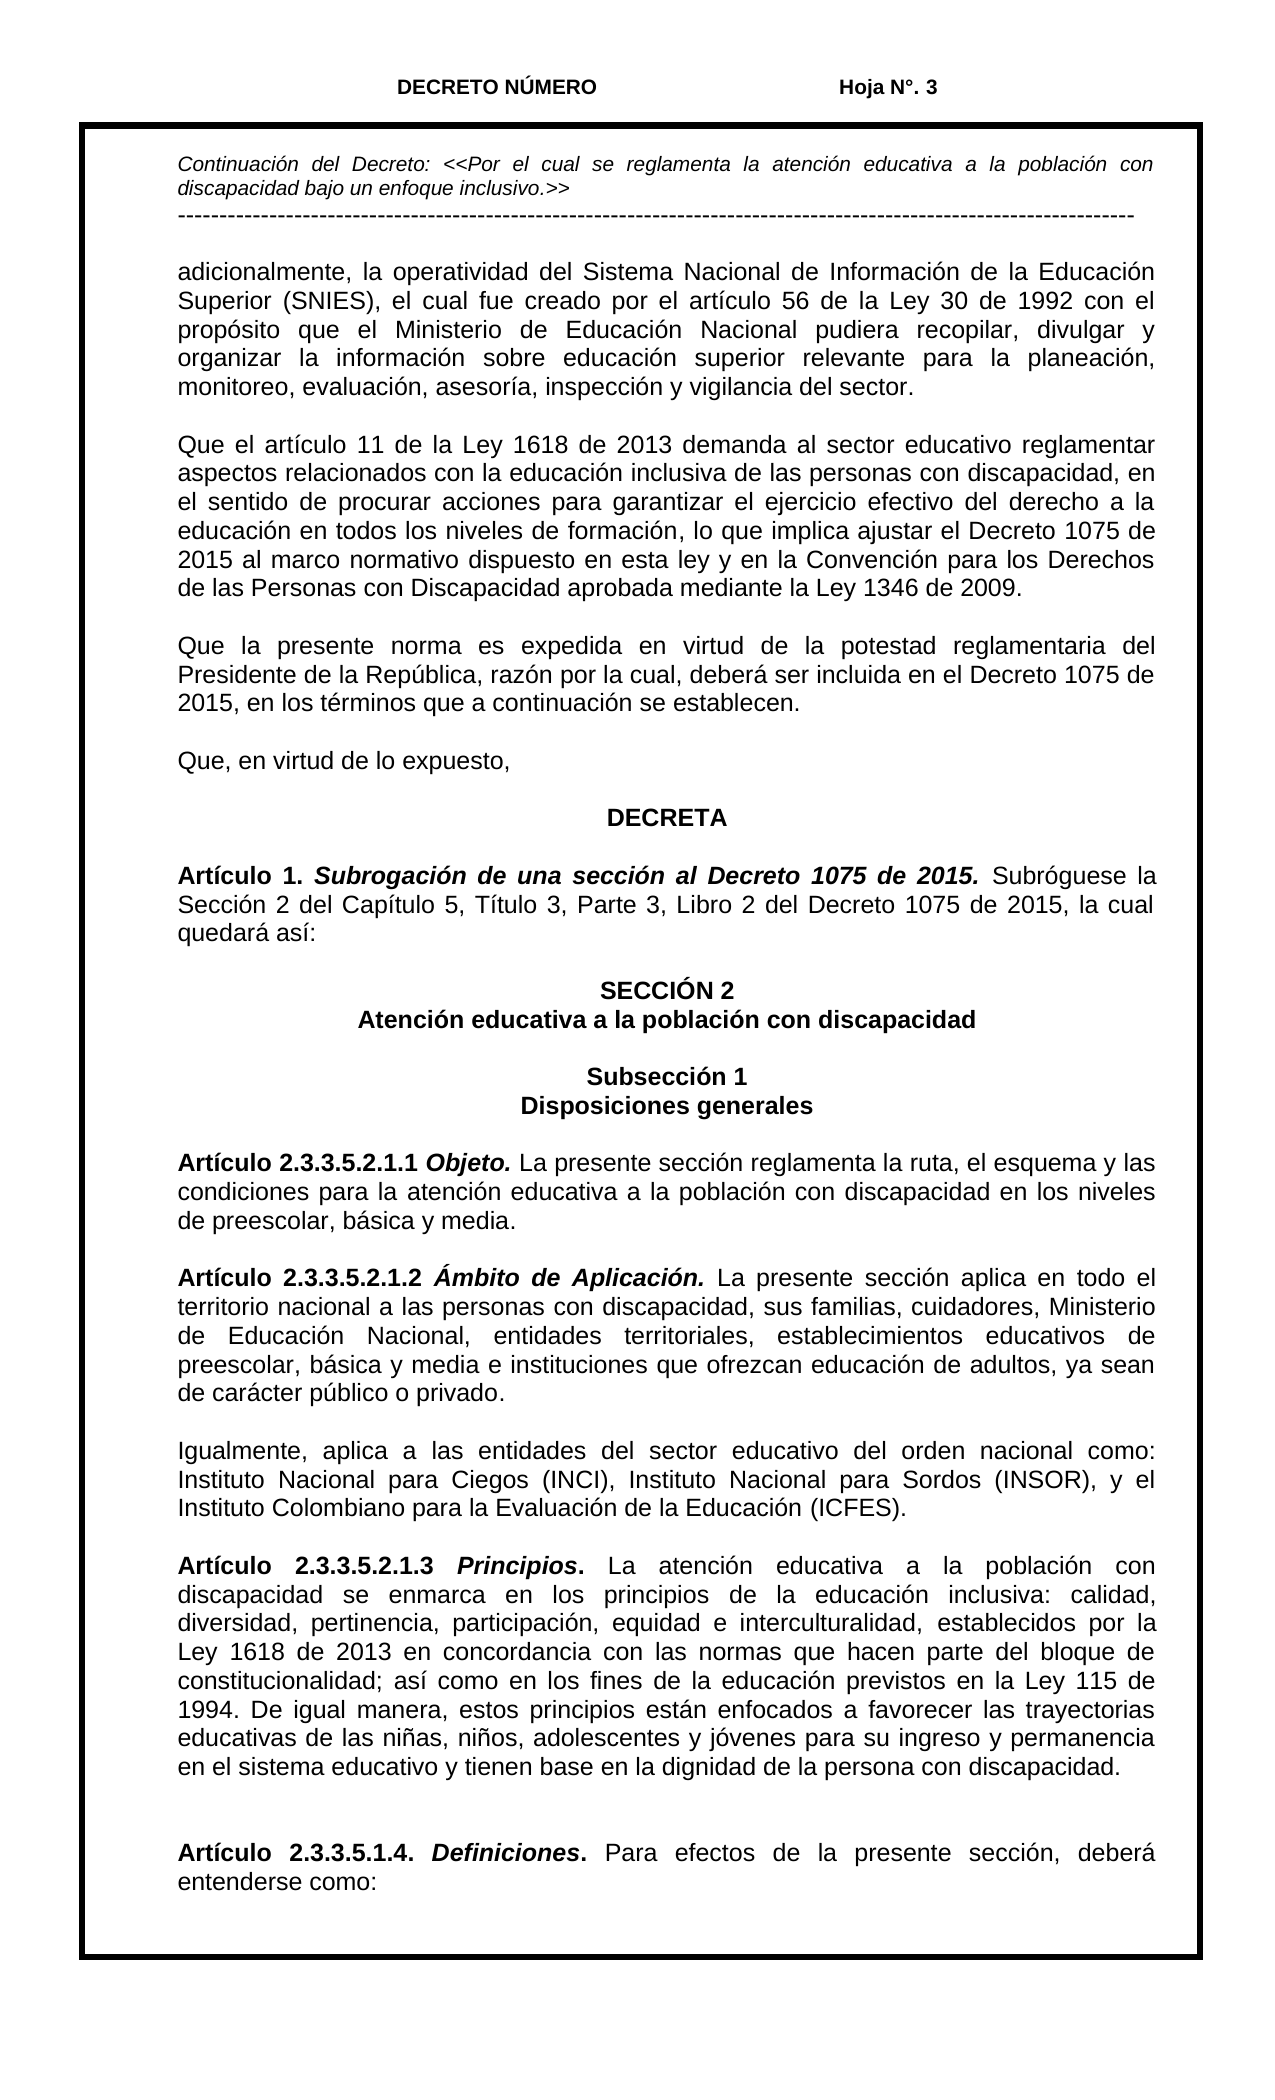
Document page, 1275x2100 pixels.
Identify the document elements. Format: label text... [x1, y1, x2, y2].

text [177, 257, 1157, 401]
text Que, en virtud de lo expuesto, [177, 746, 1157, 774]
text Que la presente norma es expedida en virtud de la potestad reglamentaria del Presidente de la República, razón por la cual, deberá ser incluida en el Decreto 1075 de 2015, en los términos que a continuación se establecen. [177, 631, 1157, 717]
text Artículo 2.3.3.5.2.1.2 Ámbito de Aplicación. La presente sección aplica en todo el territorio nacional a las personas con discapacidad, sus familias, cuidadores, Ministerio de Educación Nacional, entidades territoriales, establecimientos educativos de preescolar, básica y media e instituciones que ofrezcan educación de adultos, ya sean de carácter público o privado. [177, 1263, 1157, 1407]
text Subsección 1 [177, 1062, 1157, 1091]
text Artículo 2.3.3.5.1.4. Definiciones. Para efectos de la presente sección, deberá entenderse como: [177, 1838, 1157, 1896]
text Que el artículo 11 de la Ley 1618 de 2013 demanda al sector educativo reglamentar aspectos relacionados con la educación inclusiva de las personas con discapacidad, en el sentido de procurar acciones para garantizar el ejercicio efectivo del derecho a la educación en todos los niveles de formación, lo que implica ajustar el Decreto 1075 de 2015 al marco normativo dispuesto en esta ley y en la Convención para los Derechos de las Personas con Discapacidad aprobada mediante la Ley 1346 de 2009. [177, 429, 1157, 602]
text Atención educativa a la población con discapacidad [177, 1004, 1157, 1033]
text Igualmente, aplica a las entidades del sector educativo del orden nacional como: Instituto Nacional para Ciegos (INCI), Instituto Nacional para Sordos (INSOR), y el Instituto Colombiano para la Evaluación de la Educación (ICFES). [177, 1436, 1157, 1522]
text SECCIÓN 2 [177, 976, 1157, 1004]
text DECRETA [177, 803, 1157, 832]
text Disposiciones generales [177, 1091, 1157, 1119]
text Artículo 1. Subrogación de una sección al Decreto 1075 de 2015. Subróguese la Sección 2 del Capítulo 5, Título 3, Parte 3, Libro 2 del Decreto 1075 de 2015, la cual quedará así: [177, 861, 1157, 947]
text Artículo 2.3.3.5.2.1.1 Objeto. La presente sección reglamenta la ruta, el esquema y las condiciones para la atención educativa a la población con discapacidad en los niveles de preescolar, básica y media. [177, 1148, 1157, 1234]
text Artículo 2.3.3.5.2.1.3 Principios. La atención educativa a la población con discapacidad se enmarca en los principios de la educación inclusiva: calidad, diversidad, pertinencia, participación, equidad e interculturalidad, establecidos por la Ley 1618 de 2013 en concordancia con las normas que hacen parte del bloque de constitucionalidad; así como en los fines de la educación previstos en la Ley 115 de 1994. De igual manera, estos principios están enfocados a favorecer las trayectorias educativas de las niñas, niños, adolescentes y jóvenes para su ingreso y permanencia en el sistema educativo y tienen base en la dignidad de la persona con discapacidad. [177, 1551, 1157, 1781]
